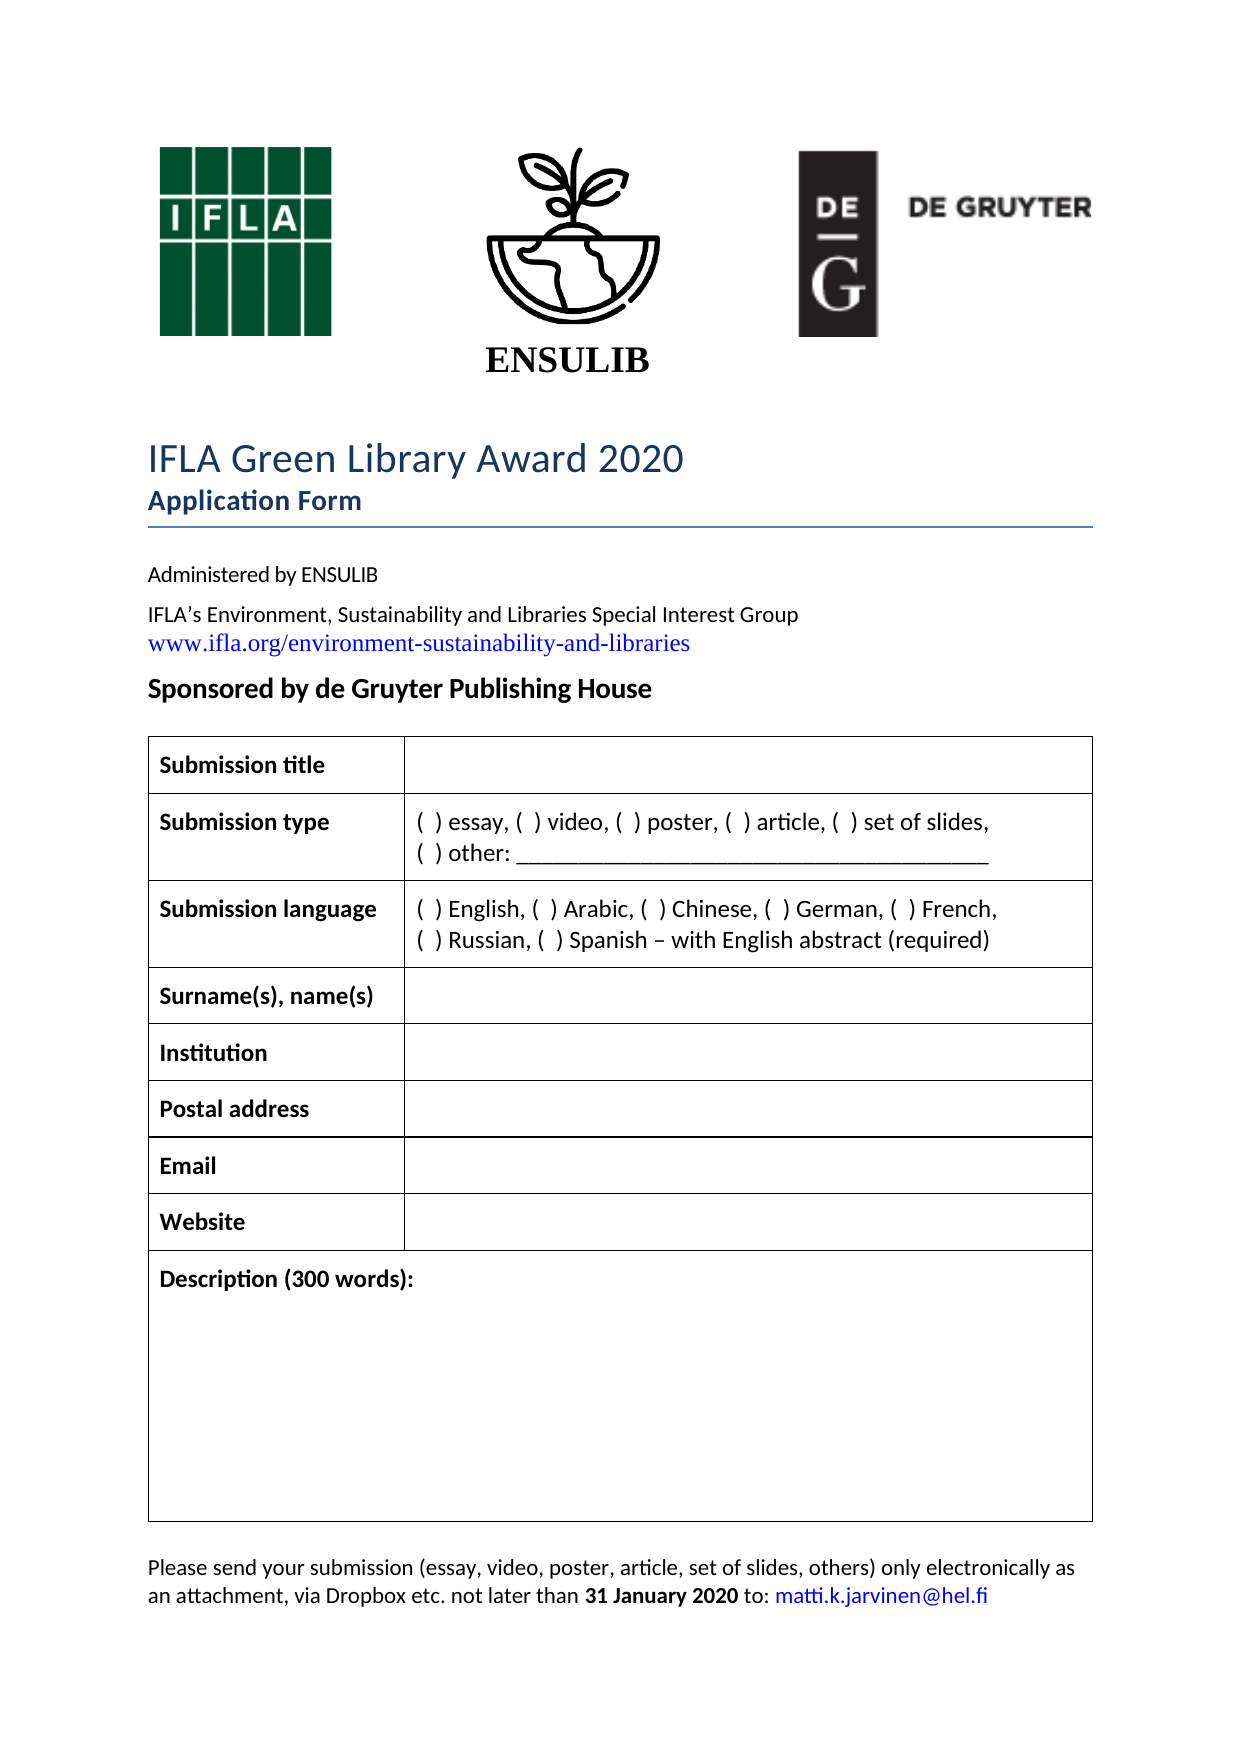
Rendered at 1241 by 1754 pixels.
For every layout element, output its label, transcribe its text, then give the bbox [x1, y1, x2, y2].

text Please send your submission (essay, video, poster, article, set of slides, others) only electronically as an attachment, via Dropbox etc. not later than 31 January 2020 to: matti.k.jarvinen@hel.fi [148, 1553, 1093, 1609]
picture [798, 147, 1092, 337]
table_cell Institution [149, 1024, 404, 1080]
table_cell Postal address [149, 1081, 404, 1136]
table_cell ( ) English, ( ) Arabic, ( ) Chinese, ( ) German, ( ) French, ( ) Russian, ( ) Spanish – with English abstract (required) [405, 881, 1092, 967]
table_header [148, 148, 366, 381]
table_cell Submission type [149, 794, 404, 880]
title Application Form [148, 482, 1093, 526]
table_cell ( ) essay, ( ) video, ( ) poster, ( ) article, ( ) set of slides, ( ) other: ______________________________________ [405, 794, 1092, 880]
table_cell [405, 1081, 1092, 1136]
table_cell Surname(s), name(s) [149, 968, 404, 1023]
table_cell [405, 1024, 1092, 1080]
table_cell Email [149, 1138, 404, 1193]
table_header [405, 737, 1092, 793]
subtitle Sponsored by de Gruyter Publishing House [148, 670, 1093, 706]
table_cell [405, 1194, 1092, 1249]
text Administered by ENSULIB [148, 560, 1093, 588]
text IFLA’s Environment, Sustainability and Libraries Special Interest Group www.ifla.org/environment-sustainability-and-libraries [148, 600, 1093, 657]
picture [485, 147, 660, 323]
table_cell ENSULIB [366, 338, 769, 381]
table_cell [405, 968, 1092, 1023]
title IFLA Green Library Award 2020 [148, 381, 1093, 482]
table_cell Description (300 words): [149, 1251, 1092, 1521]
table_cell [405, 1138, 1092, 1193]
table_header Submission title [149, 737, 404, 793]
table_header [366, 148, 769, 338]
table_cell Website [149, 1194, 404, 1249]
table_header [769, 148, 1093, 381]
table_cell Submission language [149, 881, 404, 967]
